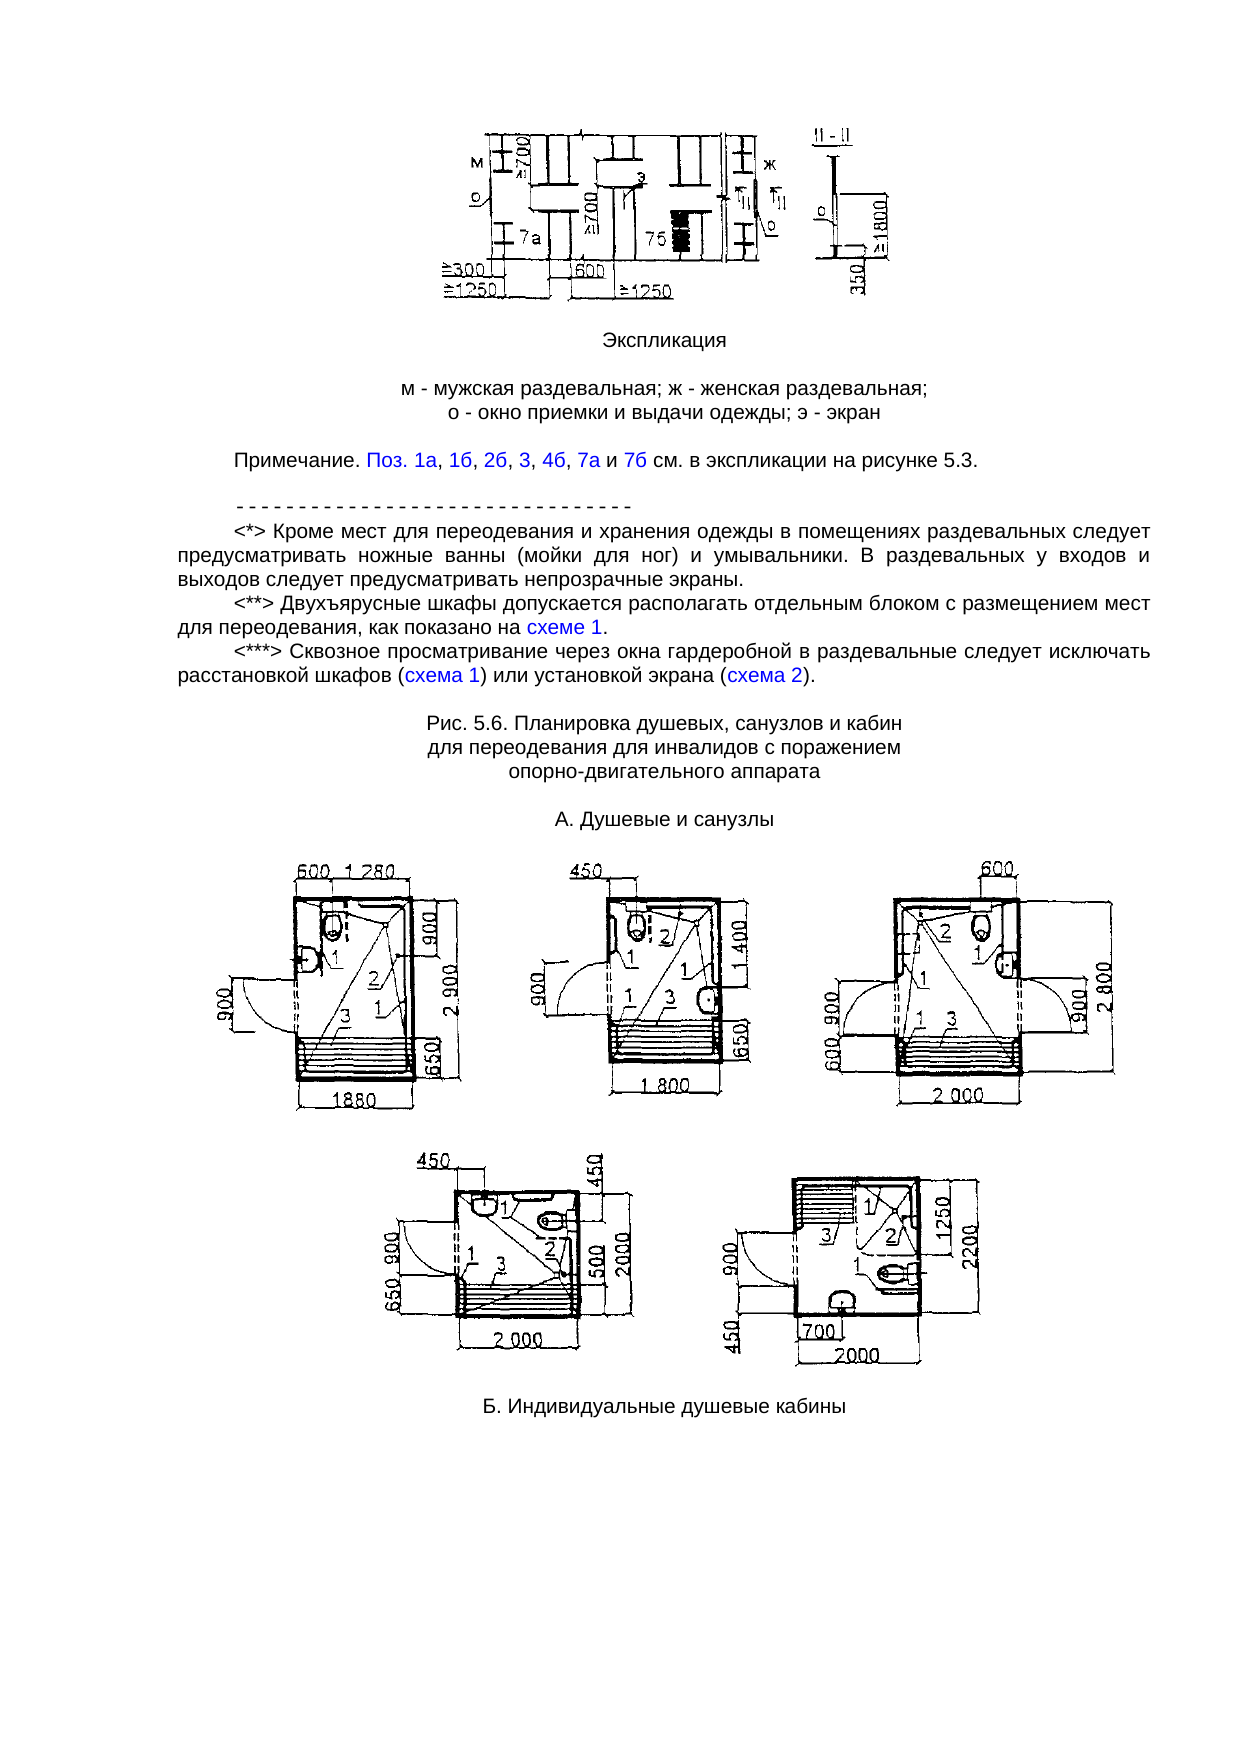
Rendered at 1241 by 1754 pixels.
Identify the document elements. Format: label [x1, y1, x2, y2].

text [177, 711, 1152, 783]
picture [205, 854, 1123, 1371]
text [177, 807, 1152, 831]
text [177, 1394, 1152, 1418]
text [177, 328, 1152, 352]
picture [435, 118, 894, 304]
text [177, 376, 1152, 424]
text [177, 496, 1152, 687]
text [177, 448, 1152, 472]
